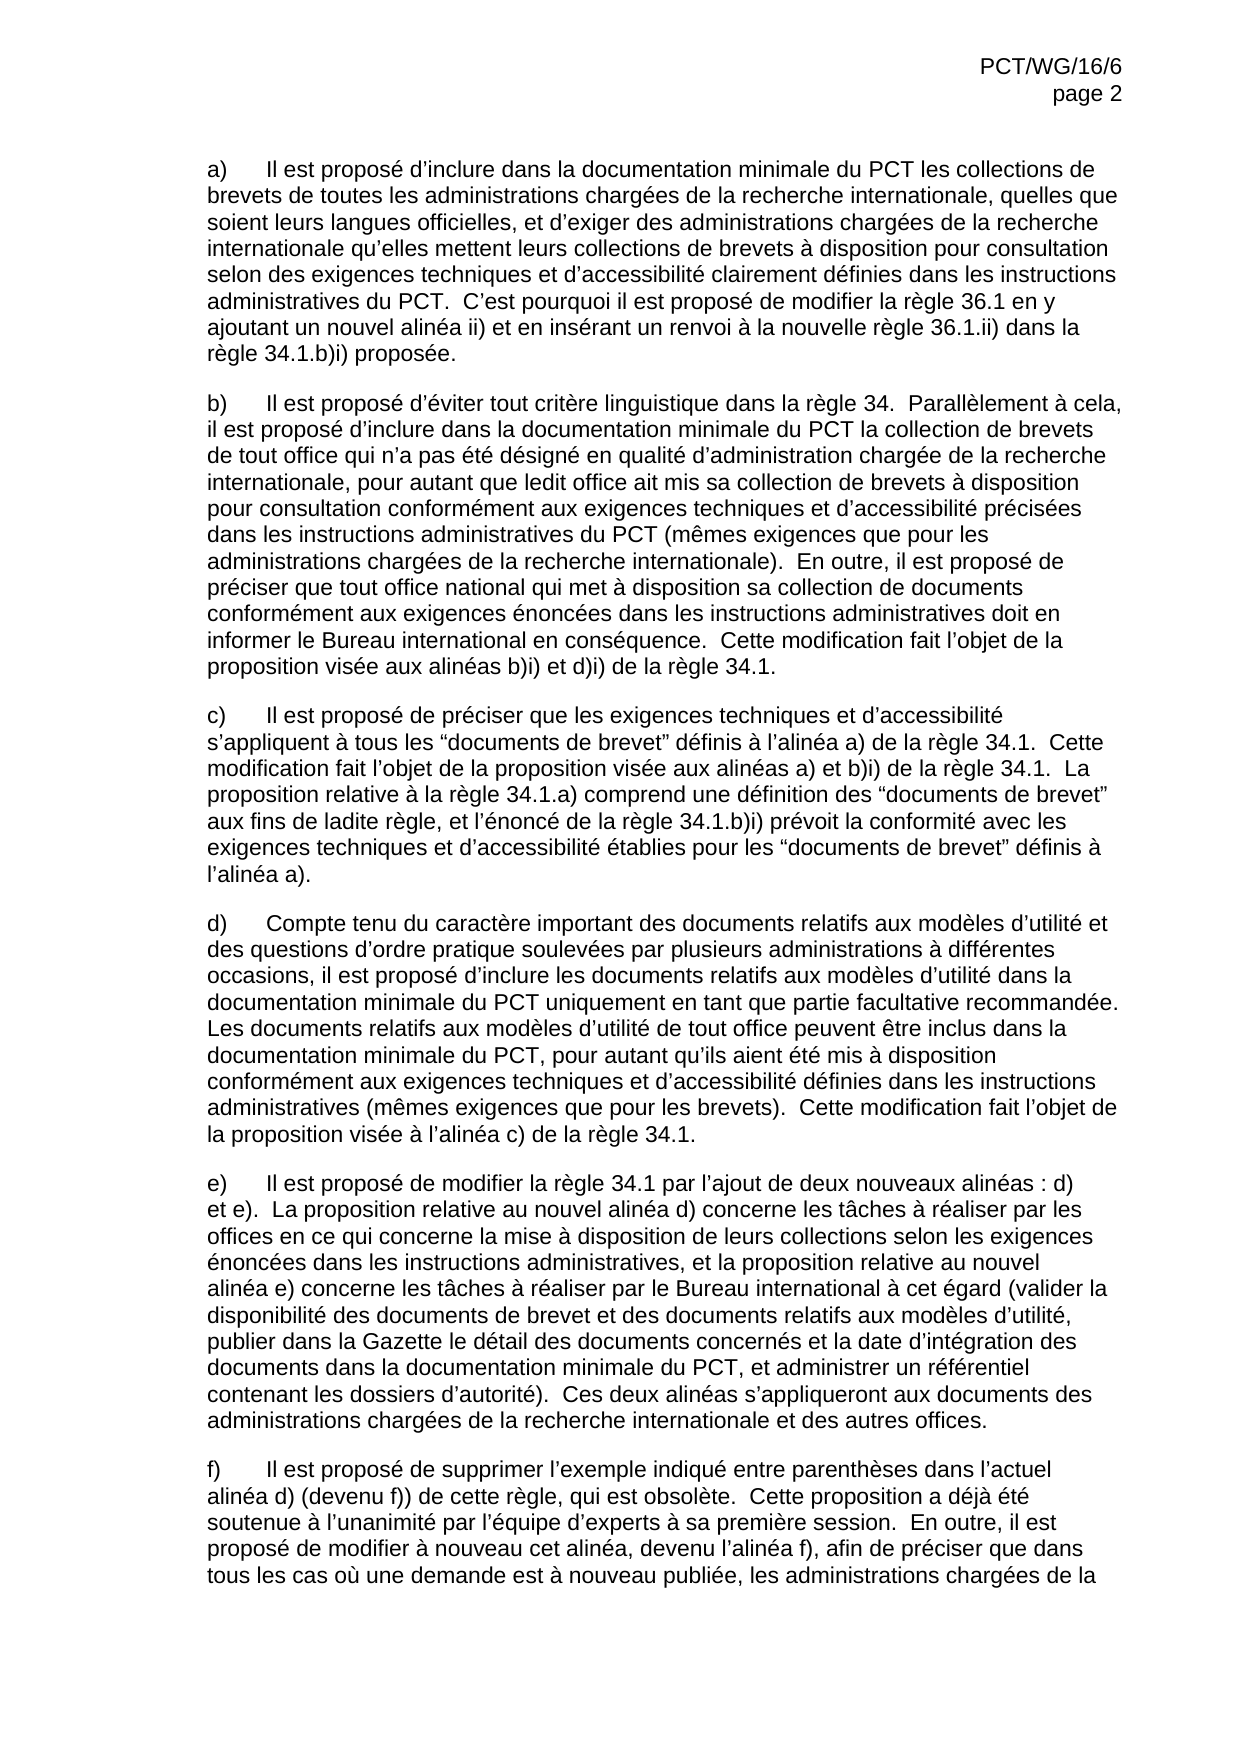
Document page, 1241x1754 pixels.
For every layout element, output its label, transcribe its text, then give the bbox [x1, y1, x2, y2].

list Il est proposé de modifier la règle 34.1 par l’ajout de deux nouveaux alinéas : d) et e). La proposition relative au nouvel alinéa d) concerne les tâches à réaliser par les offices en ce qui concerne la mise à disposition de leurs collections selon les exigences énoncées dans les instructions administratives, et la proposition relative au nouvel alinéa e) concerne les tâches à réaliser par le Bureau international à cet égard (valider la disponibilité des documents de brevet et des documents relatifs aux modèles d’utilité, publier dans la Gazette le détail des documents concernés et la date d’intégration des documents dans la documentation minimale du PCT, et administrer un référentiel contenant les dossiers d’autorité). Ces deux alinéas s’appliqueront aux documents des administrations chargées de la recherche internationale et des autres offices. [207, 1170, 1122, 1433]
list Il est proposé de préciser que les exigences techniques et d’accessibilité s’appliquent à tous les “documents de brevet” définis à l’alinéa a) de la règle 34.1. Cette modification fait l’objet de la proposition visée aux alinéas a) et b)i) de la règle 34.1. La proposition relative à la règle 34.1.a) comprend une définition des “documents de brevet” aux fins de ladite règle, et l’énoncé de la règle 34.1.b)i) prévoit la conformité avec les exigences techniques et d’accessibilité établies pour les “documents de brevet” définis à l’alinéa a). [207, 702, 1122, 887]
list Compte tenu du caractère important des documents relatifs aux modèles d’utilité et des questions d’ordre pratique soulevées par plusieurs administrations à différentes occasions, il est proposé d’inclure les documents relatifs aux modèles d’utilité dans la documentation minimale du PCT uniquement en tant que partie facultative recommandée. Les documents relatifs aux modèles d’utilité de tout office peuvent être inclus dans la documentation minimale du PCT, pour autant qu’ils aient été mis à disposition conformément aux exigences techniques et d’accessibilité définies dans les instructions administratives (mêmes exigences que pour les brevets). Cette modification fait l’objet de la proposition visée à l’alinéa c) de la règle 34.1. [207, 910, 1122, 1147]
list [207, 1456, 1122, 1588]
list Il est proposé d’inclure dans la documentation minimale du PCT les collections de brevets de toutes les administrations chargées de la recherche internationale, quelles que soient leurs langues officielles, et d’exiger des administrations chargées de la recherche internationale qu’elles mettent leurs collections de brevets à disposition pour consultation selon des exigences techniques et d’accessibilité clairement définies dans les instructions administratives du PCT. C’est pourquoi il est proposé de modifier la règle 36.1 en y ajoutant un nouvel alinéa ii) et en insérant un renvoi à la nouvelle règle 36.1.ii) dans la règle 34.1.b)i) proposée. [207, 156, 1122, 367]
list Il est proposé d’éviter tout critère linguistique dans la règle 34. Parallèlement à cela, il est proposé d’inclure dans la documentation minimale du PCT la collection de brevets de tout office qui n’a pas été désigné en qualité d’administration chargée de la recherche internationale, pour autant que ledit office ait mis sa collection de brevets à disposition pour consultation conformément aux exigences techniques et d’accessibilité précisées dans les instructions administratives du PCT (mêmes exigences que pour les administrations chargées de la recherche internationale). En outre, il est proposé de préciser que tout office national qui met à disposition sa collection de documents conformément aux exigences énoncées dans les instructions administratives doit en informer le Bureau international en conséquence. Cette modification fait l’objet de la proposition visée aux alinéas b)i) et d)i) de la règle 34.1. [207, 389, 1122, 679]
